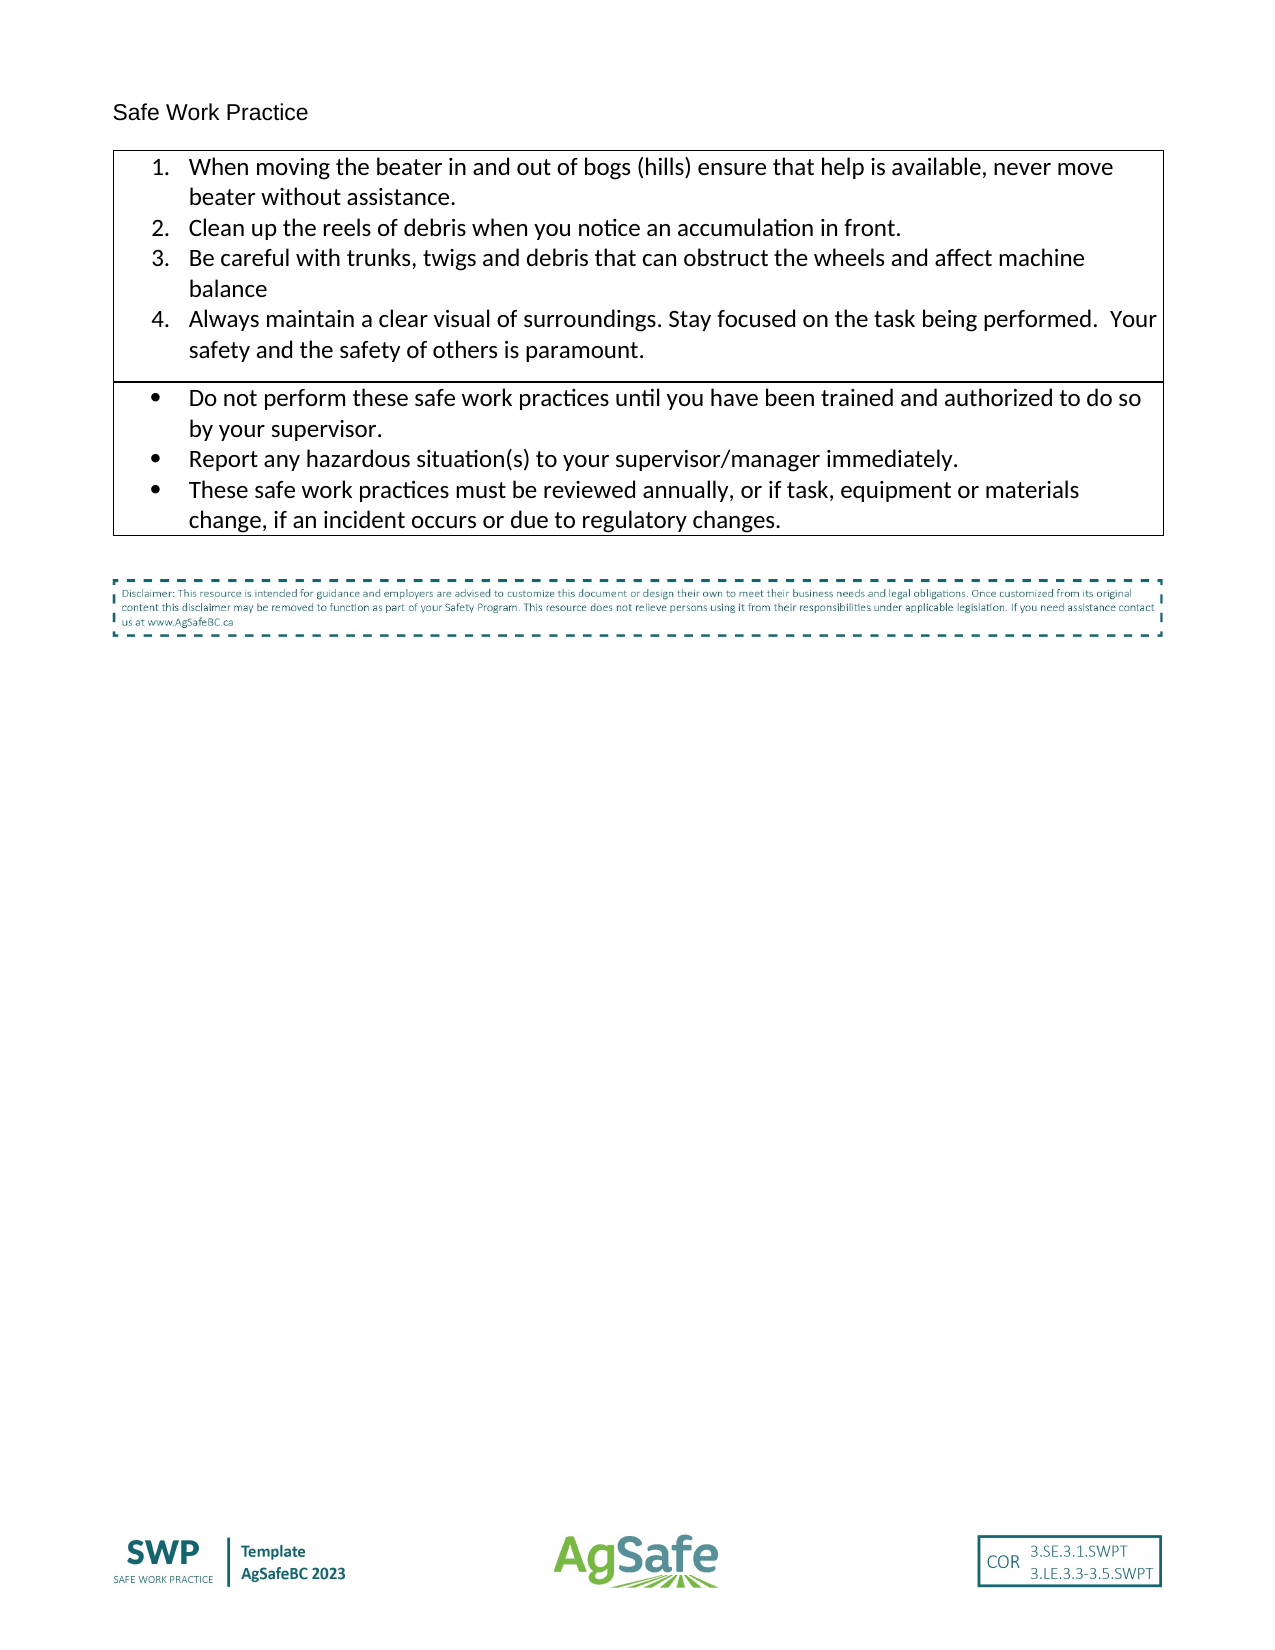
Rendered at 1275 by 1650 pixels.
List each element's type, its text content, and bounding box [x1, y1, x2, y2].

table_cell Do not perform these safe work practices until you have been trained and authorized to do so by your supervisor. Report any hazardous situation(s) to your supervisor/manager immediately. These safe work practices must be reviewed annually, or if task, equipment or materials change, if an incident occurs or due to regulatory changes. [114, 383, 1163, 535]
table_cell When moving the beater in and out of bogs (hills) ensure that help is available, never move beater without assistance. Clean up the reels of debris when you notice an accumulation in front. Be careful with trunks, twigs and debris that can obstruct the wheels and affect machine balance Always maintain a clear visual of surroundings. Stay focused on the task being performed. Your safety and the safety of others is paramount. [114, 151, 1163, 381]
picture [112, 579, 1163, 637]
picture [113, 1533, 1162, 1590]
